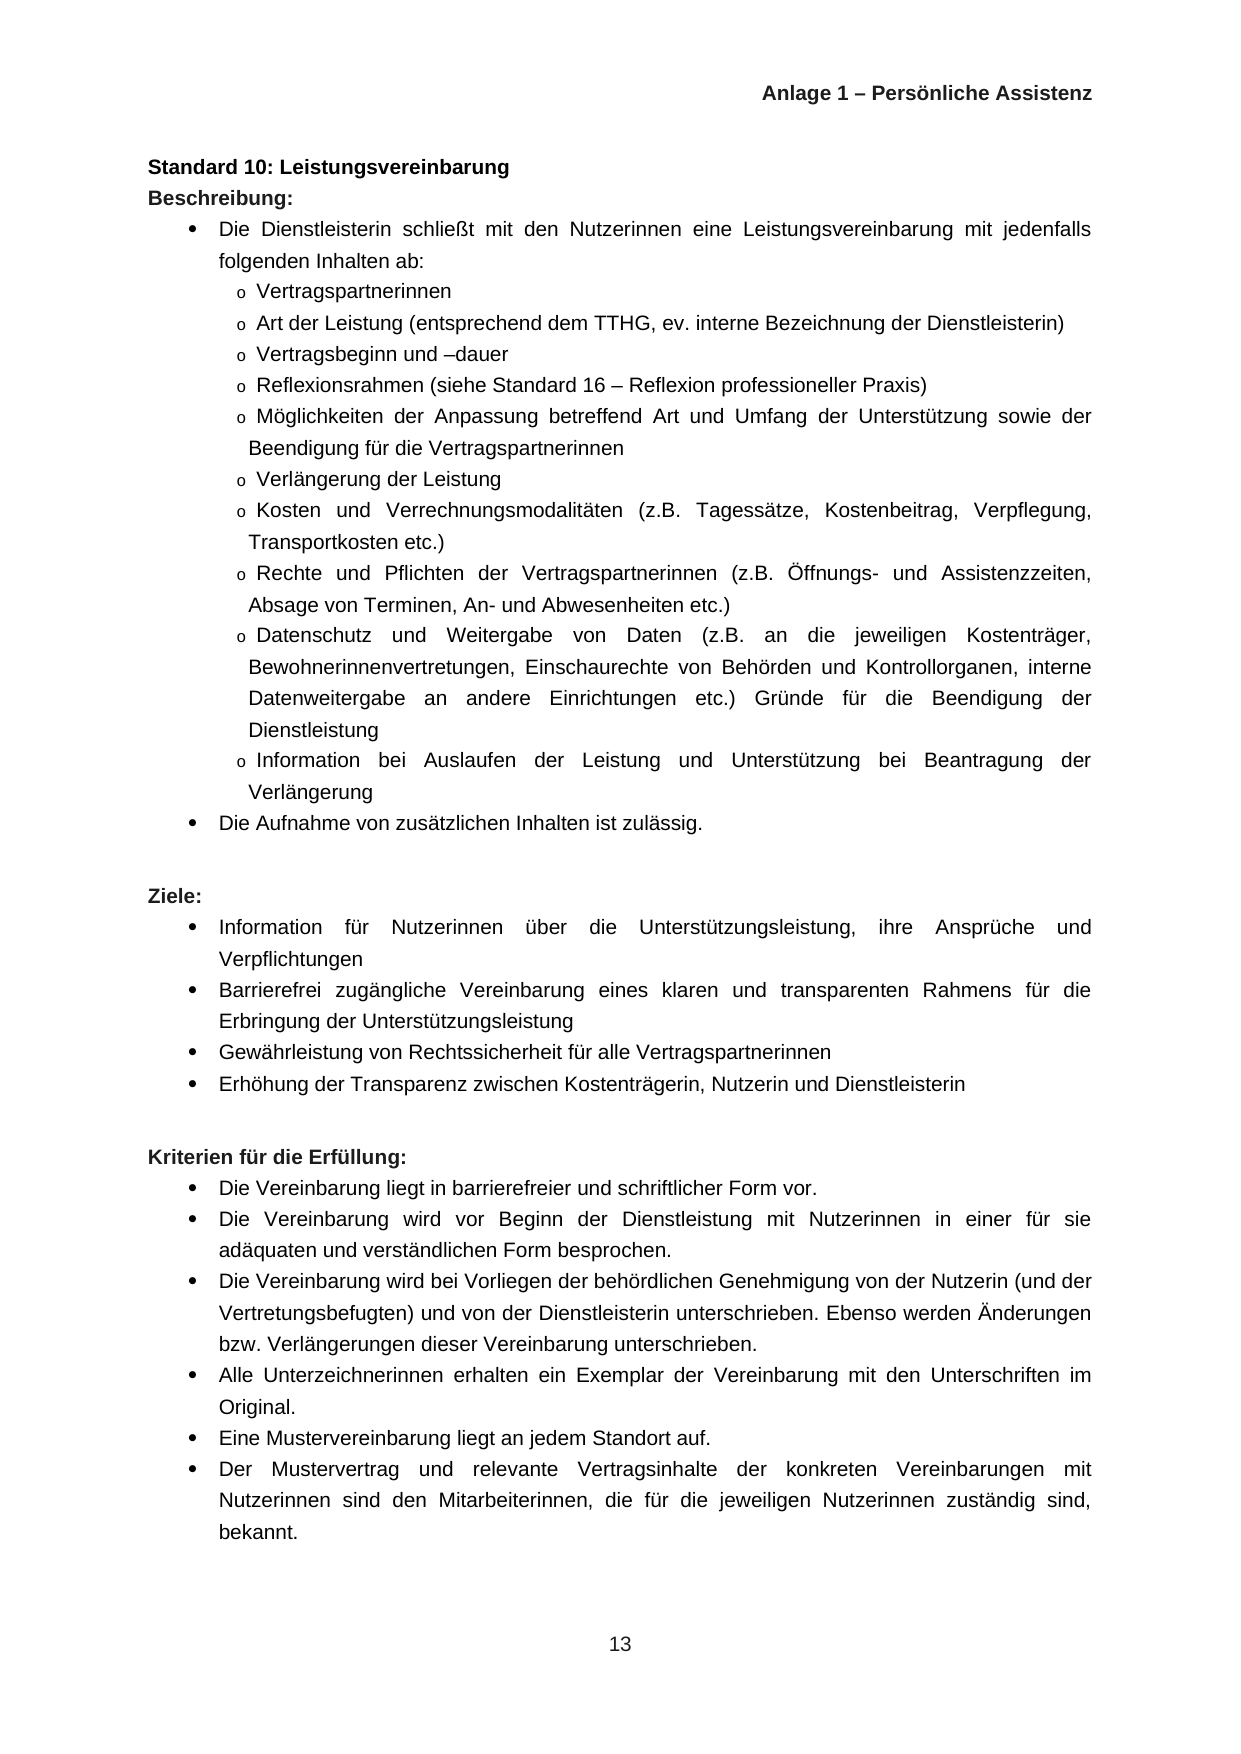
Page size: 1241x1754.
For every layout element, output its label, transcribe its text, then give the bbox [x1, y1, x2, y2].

list Art der Leistung (entsprechend dem TTHG, ev. interne Bezeichnung der Dienstleisterin) [236, 304, 1093, 335]
list Vertragspartnerinnen [236, 273, 1093, 304]
text Die Vereinbarung wird bei Vorliegen der behördlichen Genehmigung von der Nutzerin (und der Vertretungsbefugten) und von der Dienstleisterin unterschrieben. Ebenso werden Änderungen bzw. Verlängerungen dieser Vereinbarung unterschrieben. [189, 1262, 1093, 1356]
text Standard 10: Leistungsvereinbarung [148, 148, 1093, 179]
text Barrierefrei zugängliche Vereinbarung eines klaren und transparenten Rahmens für die Erbringung der Unterstützungsleistung [189, 971, 1093, 1033]
text Eine Mustervereinbarung liegt an jedem Standort auf. [189, 1418, 1093, 1450]
text Ziele: [148, 877, 1093, 908]
text Die Aufnahme von zusätzlichen Inhalten ist zulässig. [189, 804, 1093, 835]
list Möglichkeiten der Anpassung betreffend Art und Umfang der Unterstützung sowie der Beendigung für die Vertragspartnerinnen [236, 398, 1093, 460]
text Die Vereinbarung liegt in barrierefreier und schriftlicher Form vor. [189, 1168, 1093, 1200]
text Gewährleistung von Rechtssicherheit für alle Vertragspartnerinnen [189, 1033, 1093, 1064]
text Kriterien für die Erfüllung: [148, 1137, 1093, 1168]
list Verlängerung der Leistung [236, 460, 1093, 491]
list Rechte und Pflichten der Vertragspartnerinnen (z.B. Öffnungs- und Assistenzzeiten, Absage von Terminen, An- und Abwesenheiten etc.) [236, 554, 1093, 616]
text Der Mustervertrag und relevante Vertragsinhalte der konkreten Vereinbarungen mit Nutzerinnen sind den Mitarbeiterinnen, die für die jeweiligen Nutzerinnen zuständig sind, bekannt. [189, 1450, 1093, 1543]
list Vertragsbeginn und –dauer [236, 335, 1093, 366]
text Die Dienstleisterin schließt mit den Nutzerinnen eine Leistungsvereinbarung mit jedenfalls folgenden Inhalten ab: [189, 210, 1093, 273]
text Beschreibung: [148, 179, 1093, 210]
list Reflexionsrahmen (siehe Standard 16 – Reflexion professioneller Praxis) [236, 366, 1093, 398]
text Information für Nutzerinnen über die Unterstützungsleistung, ihre Ansprüche und Verpflichtungen [189, 908, 1093, 971]
text Erhöhung der Transparenz zwischen Kostenträgerin, Nutzerin und Dienstleisterin [189, 1064, 1093, 1096]
text Alle Unterzeichnerinnen erhalten ein Exemplar der Vereinbarung mit den Unterschriften im Original. [189, 1356, 1093, 1418]
list Information bei Auslaufen der Leistung und Unterstützung bei Beantragung der Verlängerung [236, 741, 1093, 804]
list Kosten und Verrechnungsmodalitäten (z.B. Tagessätze, Kostenbeitrag, Verpflegung, Transportkosten etc.) [236, 491, 1093, 554]
text Die Vereinbarung wird vor Beginn der Dienstleistung mit Nutzerinnen in einer für sie adäquaten und verständlichen Form besprochen. [189, 1200, 1093, 1262]
list Datenschutz und Weitergabe von Daten (z.B. an die jeweiligen Kostenträger, Bewohnerinnenvertretungen, Einschaurechte von Behörden und Kontrollorganen, interne Datenweitergabe an andere Einrichtungen etc.) Gründe für die Beendigung der Dienstleistung [236, 616, 1093, 741]
